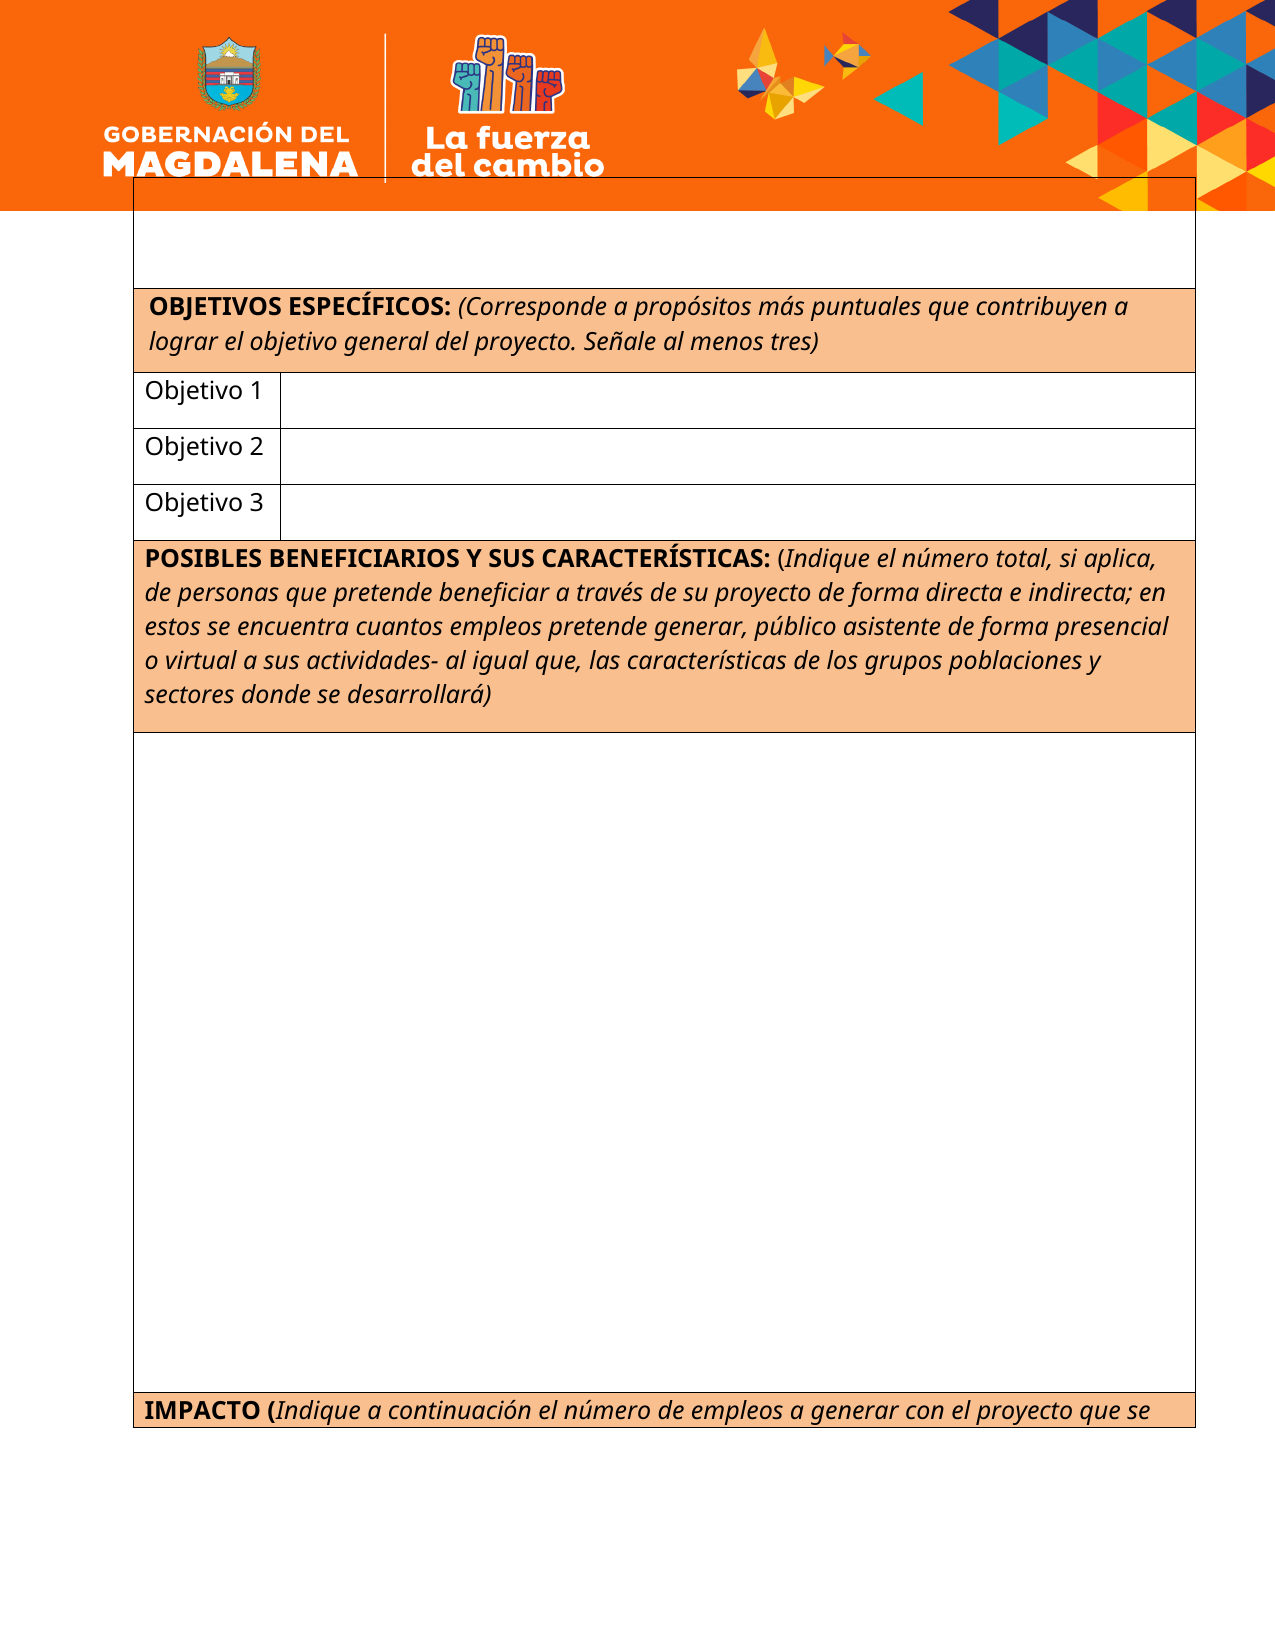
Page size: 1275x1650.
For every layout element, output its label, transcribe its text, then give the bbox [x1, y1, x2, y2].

table_cell [281, 485, 1195, 539]
table_cell POSIBLES BENEFICIARIOS Y SUS CARACTERÍSTICAS: (Indique el número total, si aplica, de personas que pretende beneficiar a través de su proyecto de forma directa e indirecta; en estos se encuentra cuantos empleos pretende generar, público asistente de forma presencial o virtual a sus actividades- al igual que, las características de los grupos poblaciones y sectores donde se desarrollará) [134, 541, 1195, 732]
table_cell Objetivo 1 [134, 373, 280, 428]
table_cell [134, 733, 1195, 1392]
table_cell Objetivo 2 [134, 429, 280, 484]
table_cell [281, 429, 1195, 484]
table_cell [281, 373, 1195, 428]
picture [0, 0, 1275, 211]
table_cell Objetivo 3 [134, 485, 280, 539]
table_cell [134, 178, 1195, 288]
table_cell OBJETIVOS ESPECÍFICOS: (Corresponde a propósitos más puntuales que contribuyen a lograr el objetivo general del proyecto. Señale al menos tres) [134, 289, 1195, 372]
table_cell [134, 1393, 1195, 1427]
